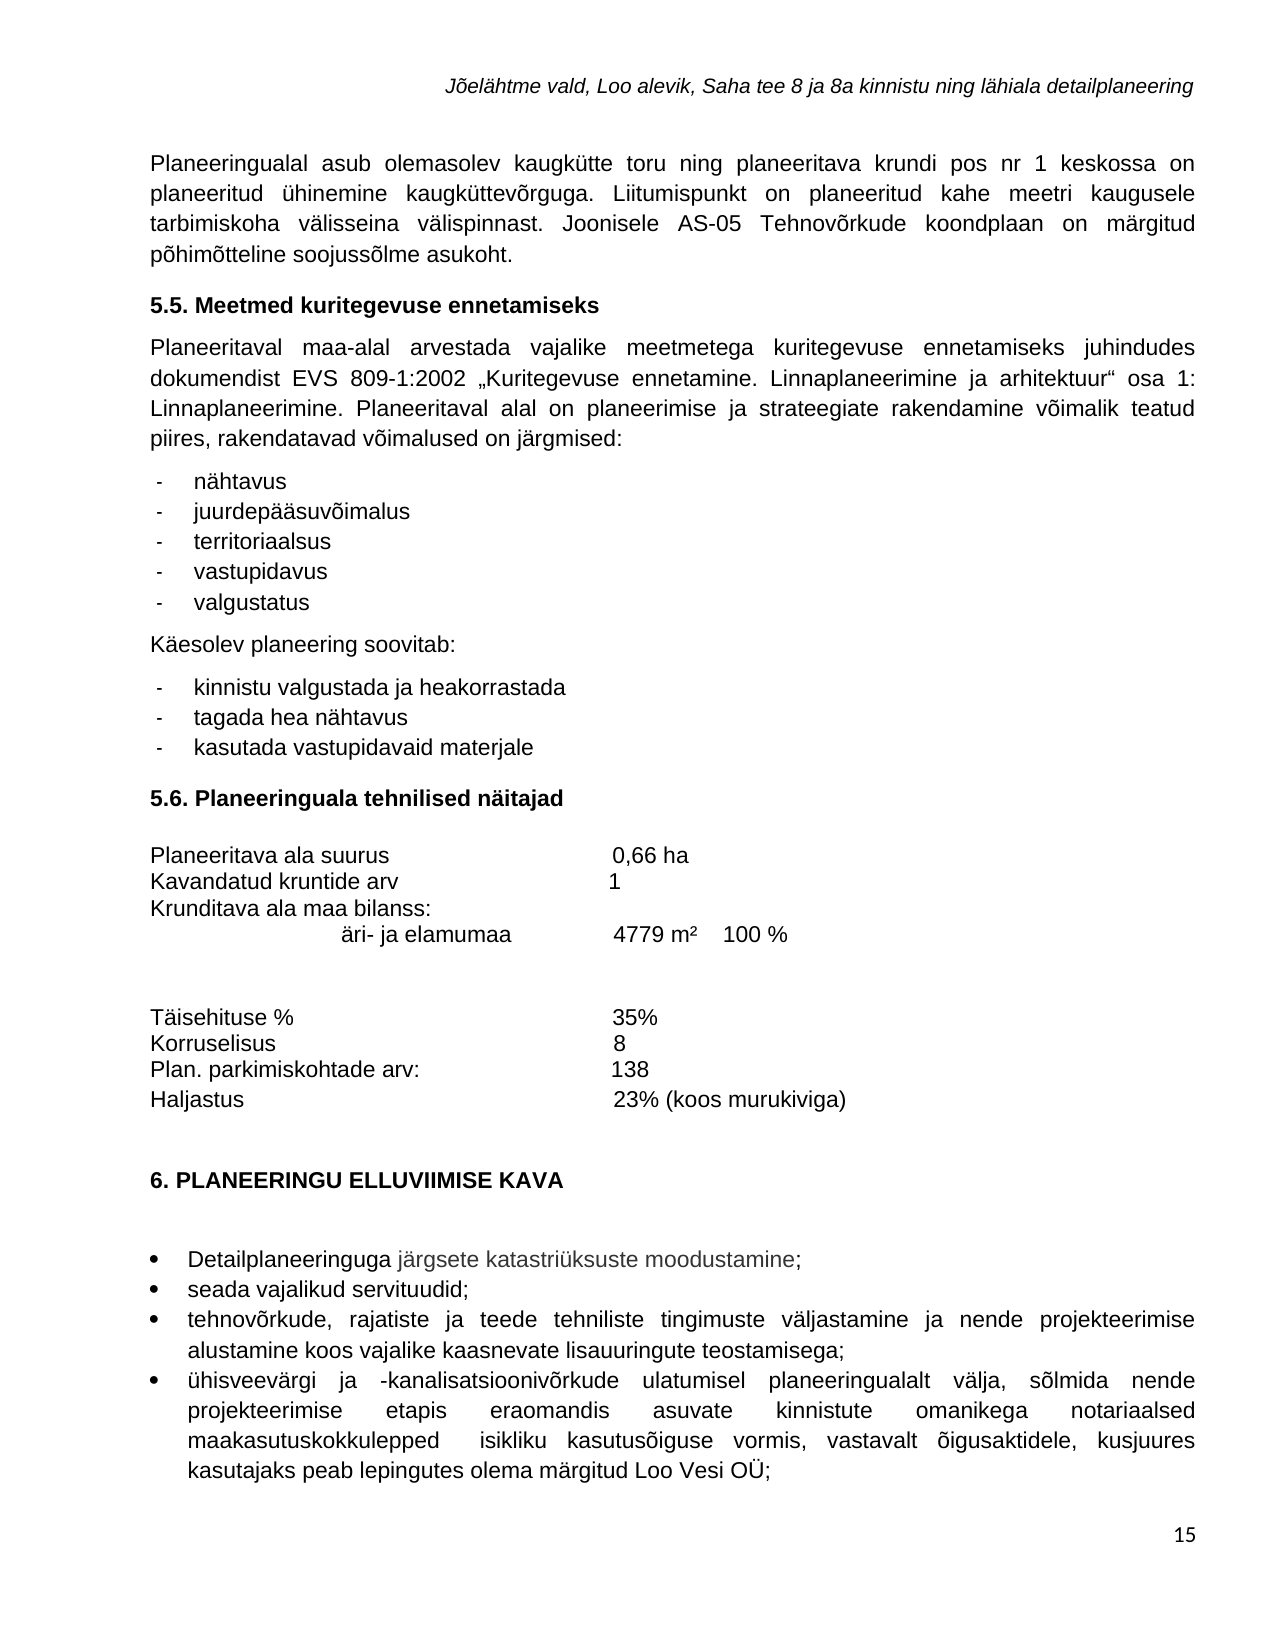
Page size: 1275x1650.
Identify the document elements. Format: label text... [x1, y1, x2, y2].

text Planeeritava ala suurus 0,66 ha [150, 842, 1196, 868]
text Korruselisus 8 [150, 1030, 1196, 1056]
text Käesolev planeering soovitab: [150, 631, 1196, 658]
list nähtavus [156, 468, 1196, 494]
list tagada hea nähtavus [156, 704, 1196, 731]
list Detailplaneeringuga järgsete katastriüksuste moodustamine; [150, 1246, 398, 1272]
text Haljastus 23% (koos murukiviga) [150, 1086, 1196, 1113]
text äri- ja elamumaa 4779 m² 100 % [150, 921, 1196, 947]
list tehnovõrkude, rajatiste ja teede tehniliste tingimuste väljastamine ja nende projekteerimise alustamine koos vajalike kaasnevate lisauuringute teostamisega; [150, 1306, 1196, 1363]
list territoriaalsus [156, 528, 1196, 554]
list Detailplaneeringuga järgsete katastriüksuste moodustamine; [795, 1246, 1196, 1272]
list valgustatus [156, 588, 1196, 615]
text Krunditava ala maa bilanss: [150, 895, 1196, 921]
text Plan. parkimiskohtade arv: 138 [150, 1056, 1196, 1082]
list kinnistu valgustada ja heakorrastada [156, 674, 1196, 700]
list ühisveevärgi ja -kanalisatsioonivõrkude ulatumisel planeeringualalt välja, sõlmida nende projekteerimise etapis eraomandis asuvate kinnistute omanikega notariaalsed maakasutuskokkulepped isikliku kasutusõiguse vormis, vastavalt õigusaktidele, kusjuures kasutajaks peab lepingutes olema märgitud Loo Vesi OÜ; [150, 1367, 1196, 1484]
subtitle PLANEERINGU ELLUVIIMISE KAVA [150, 1167, 1196, 1193]
text Täisehituse % 35% [150, 1003, 1196, 1030]
text Planeeringualal asub olemasolev kaugkütte toru ning planeeritava krundi pos nr 1 keskossa on planeeritud ühinemine kaugküttevõrguga. Liitumispunkt on planeeritud kahe meetri kaugusele tarbimiskoha välisseina välispinnast. Joonisele AS-05 Tehnovõrkude koondplaan on märgitud põhimõtteline soojussõlme asukoht. [150, 150, 1196, 267]
text Planeeritaval maa-alal arvestada vajalike meetmetega kuritegevuse ennetamiseks juhindudes dokumendist EVS 809-1:2002 „Kuritegevuse ennetamine. Linnaplaneerimine ja arhitektuur“ osa 1: Linnaplaneerimine. Planeeritaval alal on planeerimise ja strateegiate rakendamine võimalik teatud piires, rakendatavad võimalused on järgmised: [150, 334, 1196, 451]
list vastupidavus [156, 558, 1196, 585]
list kasutada vastupidavaid materjale [156, 734, 1196, 761]
subtitle Meetmed kuritegevuse ennetamiseks [150, 292, 1196, 318]
text Kavandatud kruntide arv 1 [150, 868, 1196, 895]
list seada vajalikud servituudid; [150, 1276, 1196, 1302]
list juurdepääsuvõimalus [156, 498, 1196, 524]
subtitle Planeeringuala tehnilised näitajad [150, 785, 1196, 812]
